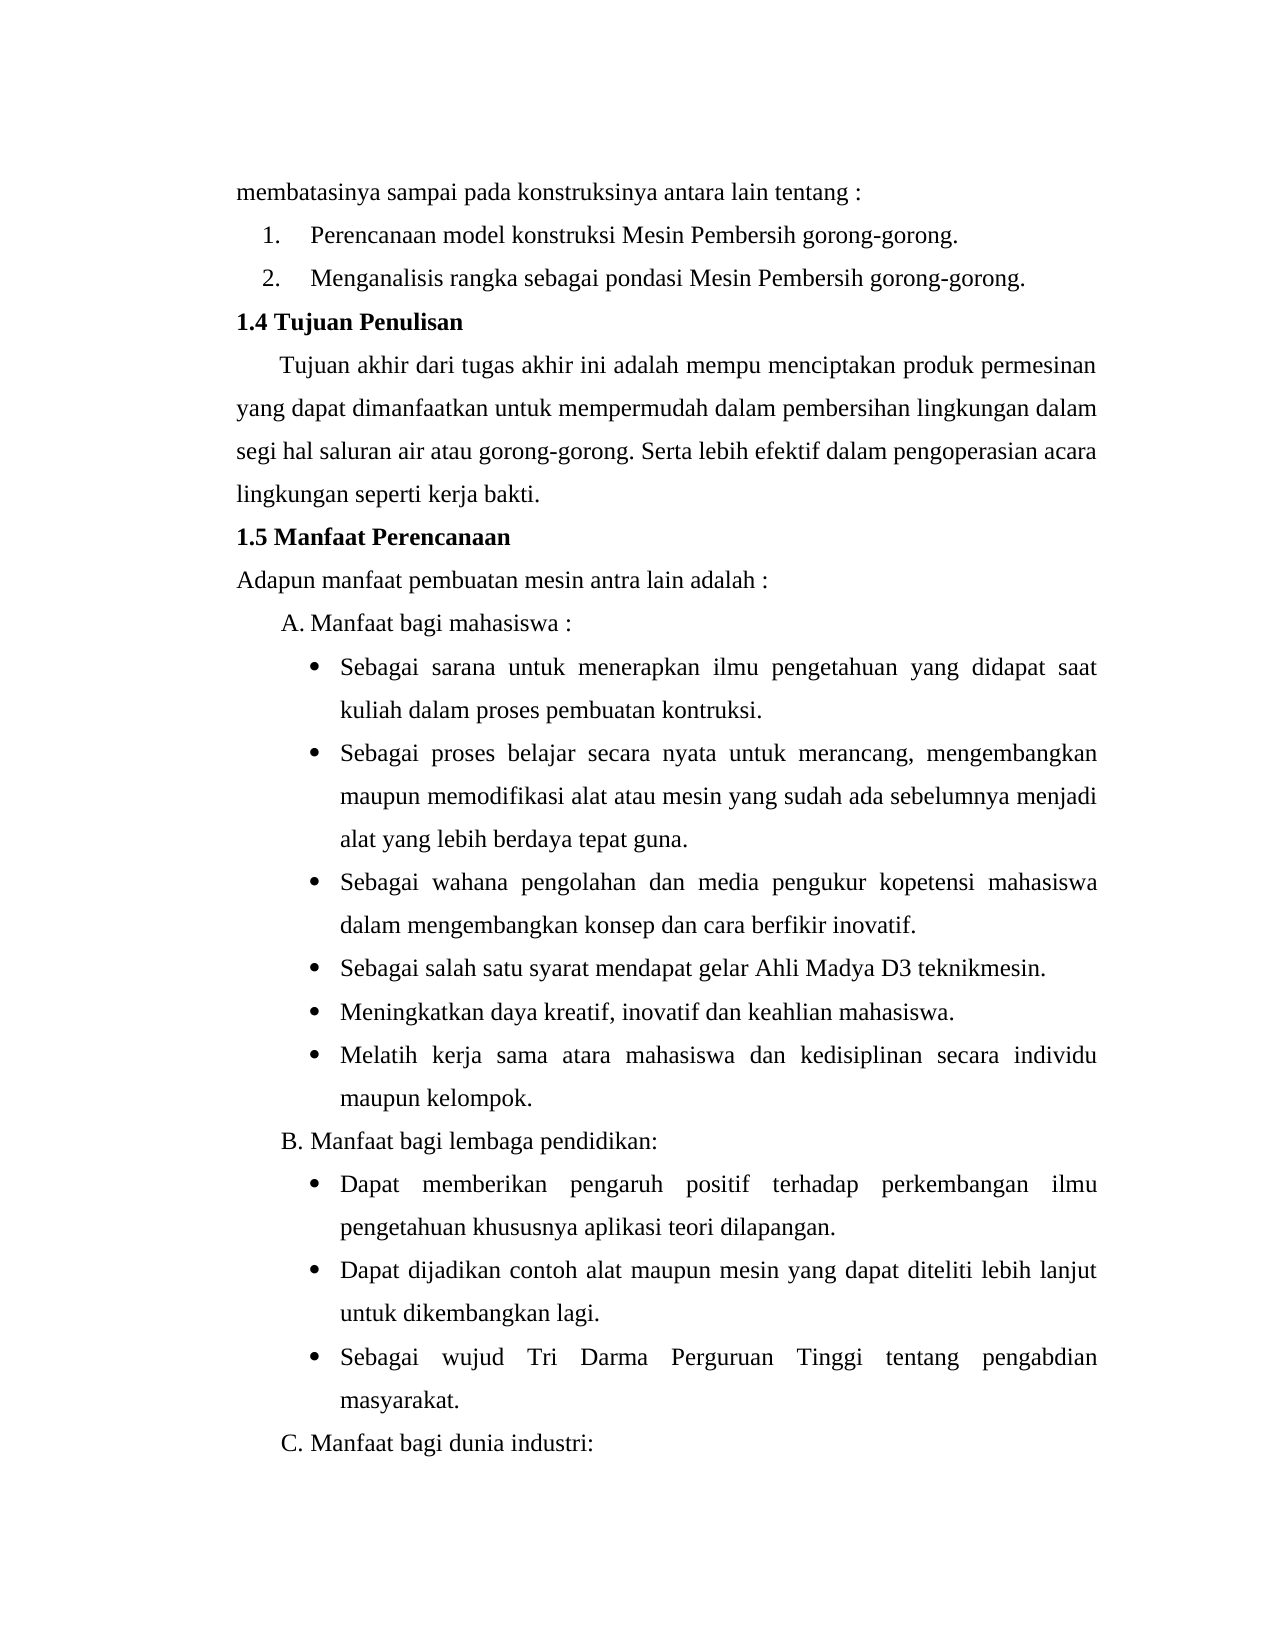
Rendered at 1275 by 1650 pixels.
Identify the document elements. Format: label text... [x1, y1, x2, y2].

list Sebagai wahana pengolahan dan media pengukur kopetensi mahasiswa dalam mengembangkan konsep dan cara berfikir inovatif. [310, 867, 1098, 939]
list Manfaat bagi lembaga pendidikan: [281, 1126, 1098, 1155]
list Dapat memberikan pengaruh positif terhadap perkembangan ilmu pengetahuan khususnya aplikasi teori dilapangan. [310, 1169, 1098, 1241]
list Dapat dijadikan contoh alat maupun mesin yang dapat diteliti lebih lanjut untuk dikembangkan lagi. [310, 1255, 1098, 1327]
list Sebagai wujud Tri Darma Perguruan Tinggi tentang pengabdian masyarakat. [310, 1342, 1098, 1413]
list Melatih kerja sama atara mahasiswa dan kedisiplinan secara individu maupun kelompok. [310, 1040, 1098, 1112]
list Sebagai sarana untuk menerapkan ilmu pengetahuan yang didapat saat kuliah dalam proses pembuatan kontruksi. [310, 652, 1098, 723]
list Meningkatkan daya kreatif, inovatif dan keahlian mahasiswa. [310, 997, 1098, 1025]
list Manfaat bagi dunia industri: [281, 1428, 1098, 1457]
list Menganalisis rangka sebagai pondasi Mesin Pembersih gorong-gorong. [281, 263, 1098, 292]
list Manfaat bagi mahasiswa : [281, 608, 1098, 637]
list Sebagai proses belajar secara nyata untuk merancang, mengembangkan maupun memodifikasi alat atau mesin yang sudah ada sebelumnya menjadi alat yang lebih berdaya tepat guna. [310, 738, 1098, 853]
list Sebagai salah satu syarat mendapat gelar Ahli Madya D3 teknikmesin. [310, 953, 1098, 982]
list Perencanaan model konstruksi Mesin Pembersih gorong-gorong. [281, 220, 1098, 249]
text Adapun manfaat pembuatan mesin antra lain adalah : [236, 565, 1098, 594]
subtitle 1.4 Tujuan Penulisan [236, 307, 1098, 335]
subtitle 1.5 Manfaat Perencanaan [236, 522, 1098, 551]
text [236, 177, 1098, 206]
text Tujuan akhir dari tugas akhir ini adalah mempu menciptakan produk permesinan yang dapat dimanfaatkan untuk mempermudah dalam pembersihan lingkungan dalam segi hal saluran air atau gorong-gorong. Serta lebih efektif dalam pengoperasian acara lingkungan seperti kerja bakti. [236, 350, 1098, 508]
